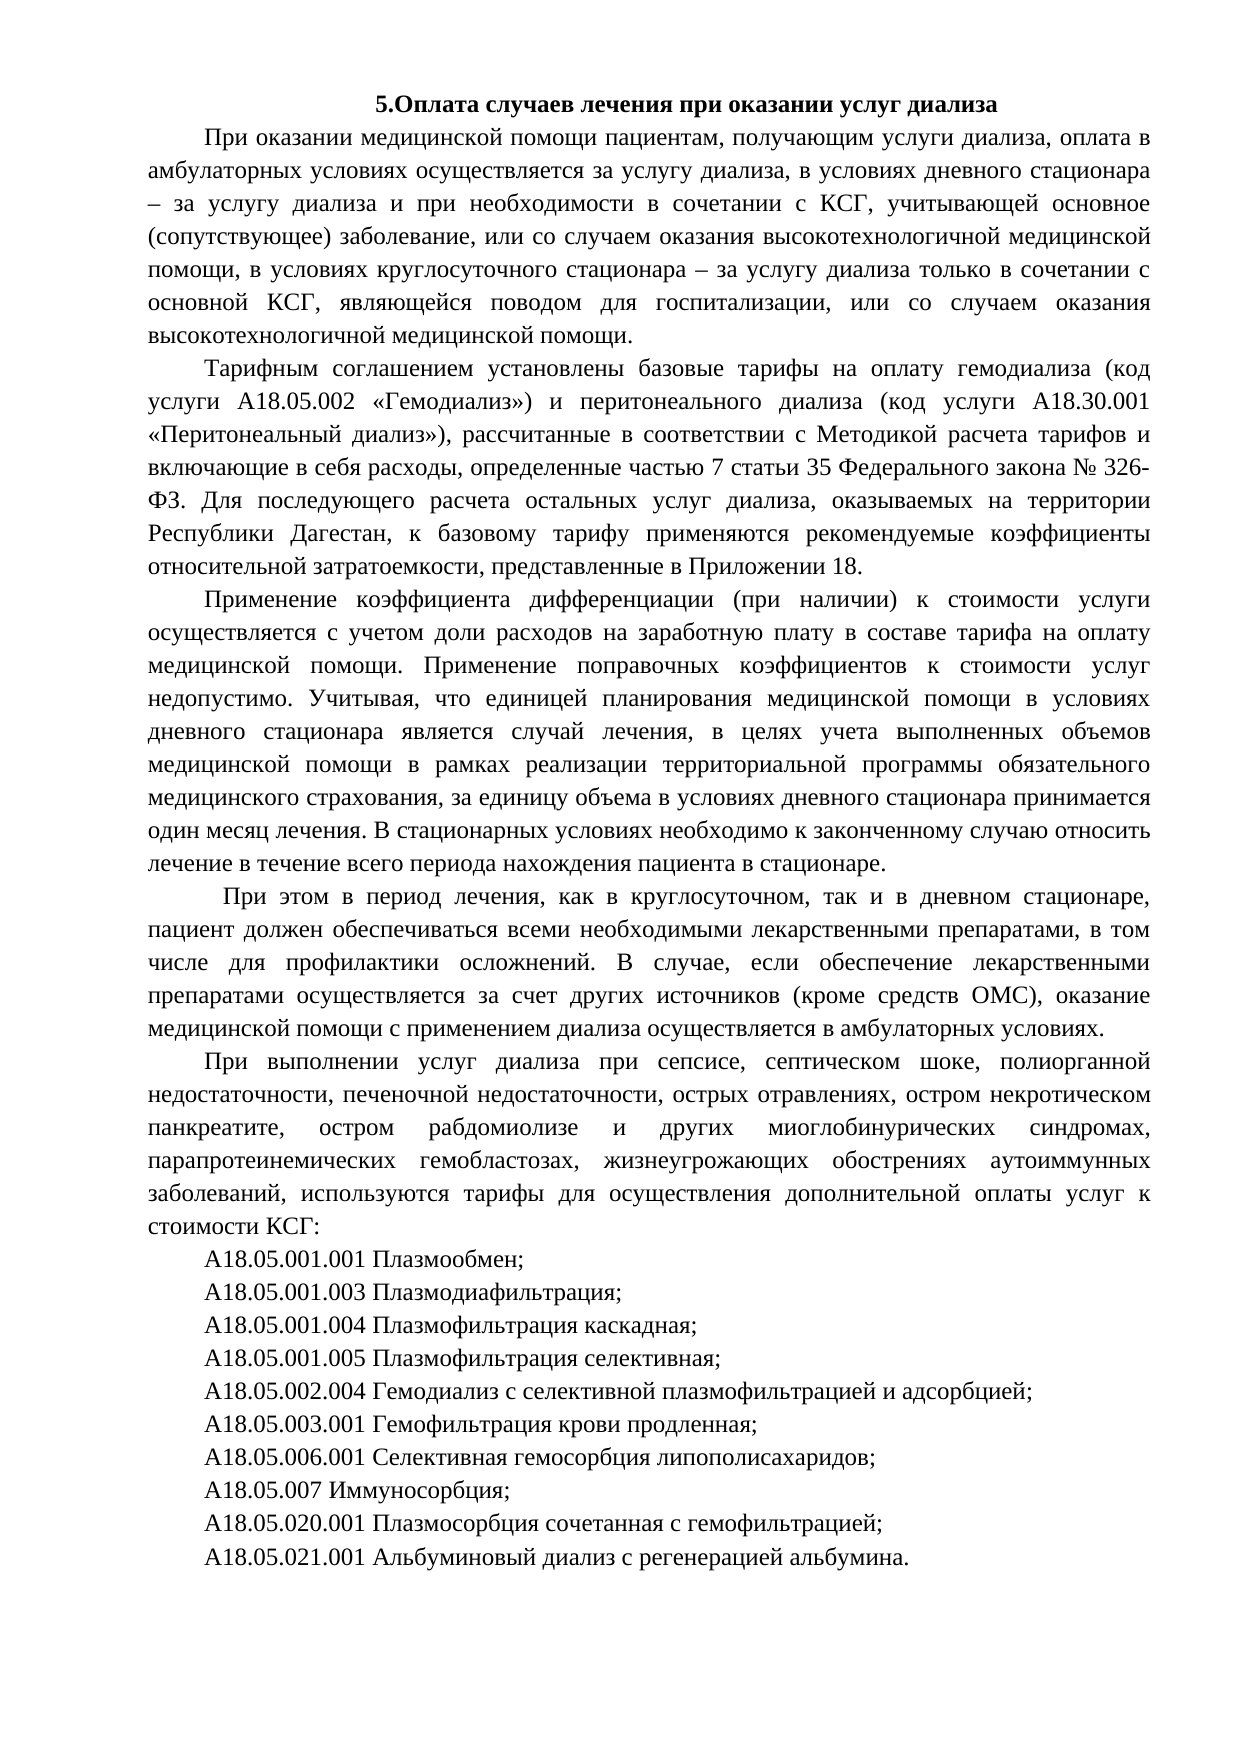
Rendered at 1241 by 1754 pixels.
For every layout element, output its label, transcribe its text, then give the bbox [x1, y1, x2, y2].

text A18.05.021.001 Альбуминовый диализ с регенерацией альбумина. [148, 1542, 1152, 1570]
text A18.05.001.005 Плазмофильтрация селективная; [148, 1343, 1152, 1372]
text При выполнении услуг диализа при сепсисе, септическом шоке, полиорганной недостаточности, печеночной недостаточности, острых отравлениях, остром некротическом панкреатите, остром рабдомиолизе и других миоглобинурических синдромах, парапротеинемических гемобластозах, жизнеугрожающих обострениях аутоиммунных заболеваний, используются тарифы для осуществления дополнительной оплаты услуг к стоимости КСГ: [148, 1046, 1152, 1240]
text Применение коэффициента дифференциации (при наличии) к стоимости услуги осуществляется с учетом доли расходов на заработную плату в составе тарифа на оплату медицинской помощи. Применение поправочных коэффициентов к стоимости услуг недопустимо. Учитывая, что единицей планирования медицинской помощи в условиях дневного стационара является случай лечения, в целях учета выполненных объемов медицинской помощи в рамках реализации территориальной программы обязательного медицинского страхования, за единицу объема в условиях дневного стационара принимается один месяц лечения. В стационарных условиях необходимо к законченному случаю относить лечение в течение всего периода нахождения пациента в стационаре. [148, 584, 1152, 877]
text A18.05.001.003 Плазмодиафильтрация; [148, 1277, 1152, 1306]
text A18.05.002.004 Гемодиализ с селективной плазмофильтрацией и адсорбцией; [148, 1376, 1152, 1405]
text A18.05.001.004 Плазмофильтрация каскадная; [148, 1310, 1152, 1339]
text Тарифным соглашением установлены базовые тарифы на оплату гемодиализа (код услуги А18.05.002 «Гемодиализ») и перитонеального диализа (код услуги А18.30.001 «Перитонеальный диализ»), рассчитанные в соответствии с Методикой расчета тарифов и включающие в себя расходы, определенные частью 7 статьи 35 Федерального закона № 326-ФЗ. Для последующего расчета остальных услуг диализа, оказываемых на территории Республики Дагестан, к базовому тарифу применяются рекомендуемые коэффициенты относительной затратоемкости, представленные в Приложении 18. [148, 353, 1152, 580]
text A18.05.006.001 Селективная гемосорбция липополисахаридов; [148, 1442, 1152, 1471]
text A18.05.007 Иммуносорбция; [148, 1476, 1152, 1504]
text При этом в период лечения, как в круглосуточном, так и в дневном стационаре, пациент должен обеспечиваться всеми необходимыми лекарственными препаратами, в том числе для профилактики осложнений. В случае, если обеспечение лекарственными препаратами осуществляется за счет других источников (кроме средств ОМС), оказание медицинской помощи с применением диализа осуществляется в амбулаторных условиях. [148, 881, 1152, 1042]
text При оказании медицинской помощи пациентам, получающим услуги диализа, оплата в амбулаторных условиях осуществляется за услугу диализа, в условиях дневного стационара – за услугу диализа и при необходимости в сочетании с КСГ, учитывающей основное (сопутствующее) заболевание, или со случаем оказания высокотехнологичной медицинской помощи, в условиях круглосуточного стационара – за услугу диализа только в сочетании с основной КСГ, являющейся поводом для госпитализации, или со случаем оказания высокотехнологичной медицинской помощи. [148, 122, 1152, 348]
text A18.05.020.001 Плазмосорбция сочетанная с гемофильтрацией; [148, 1508, 1152, 1537]
text A18.05.003.001 Гемофильтрация крови продленная; [148, 1409, 1152, 1438]
text 5.Оплата случаев лечения при оказании услуг диализа [148, 89, 1152, 117]
text A18.05.001.001 Плазмообмен; [148, 1244, 1152, 1273]
